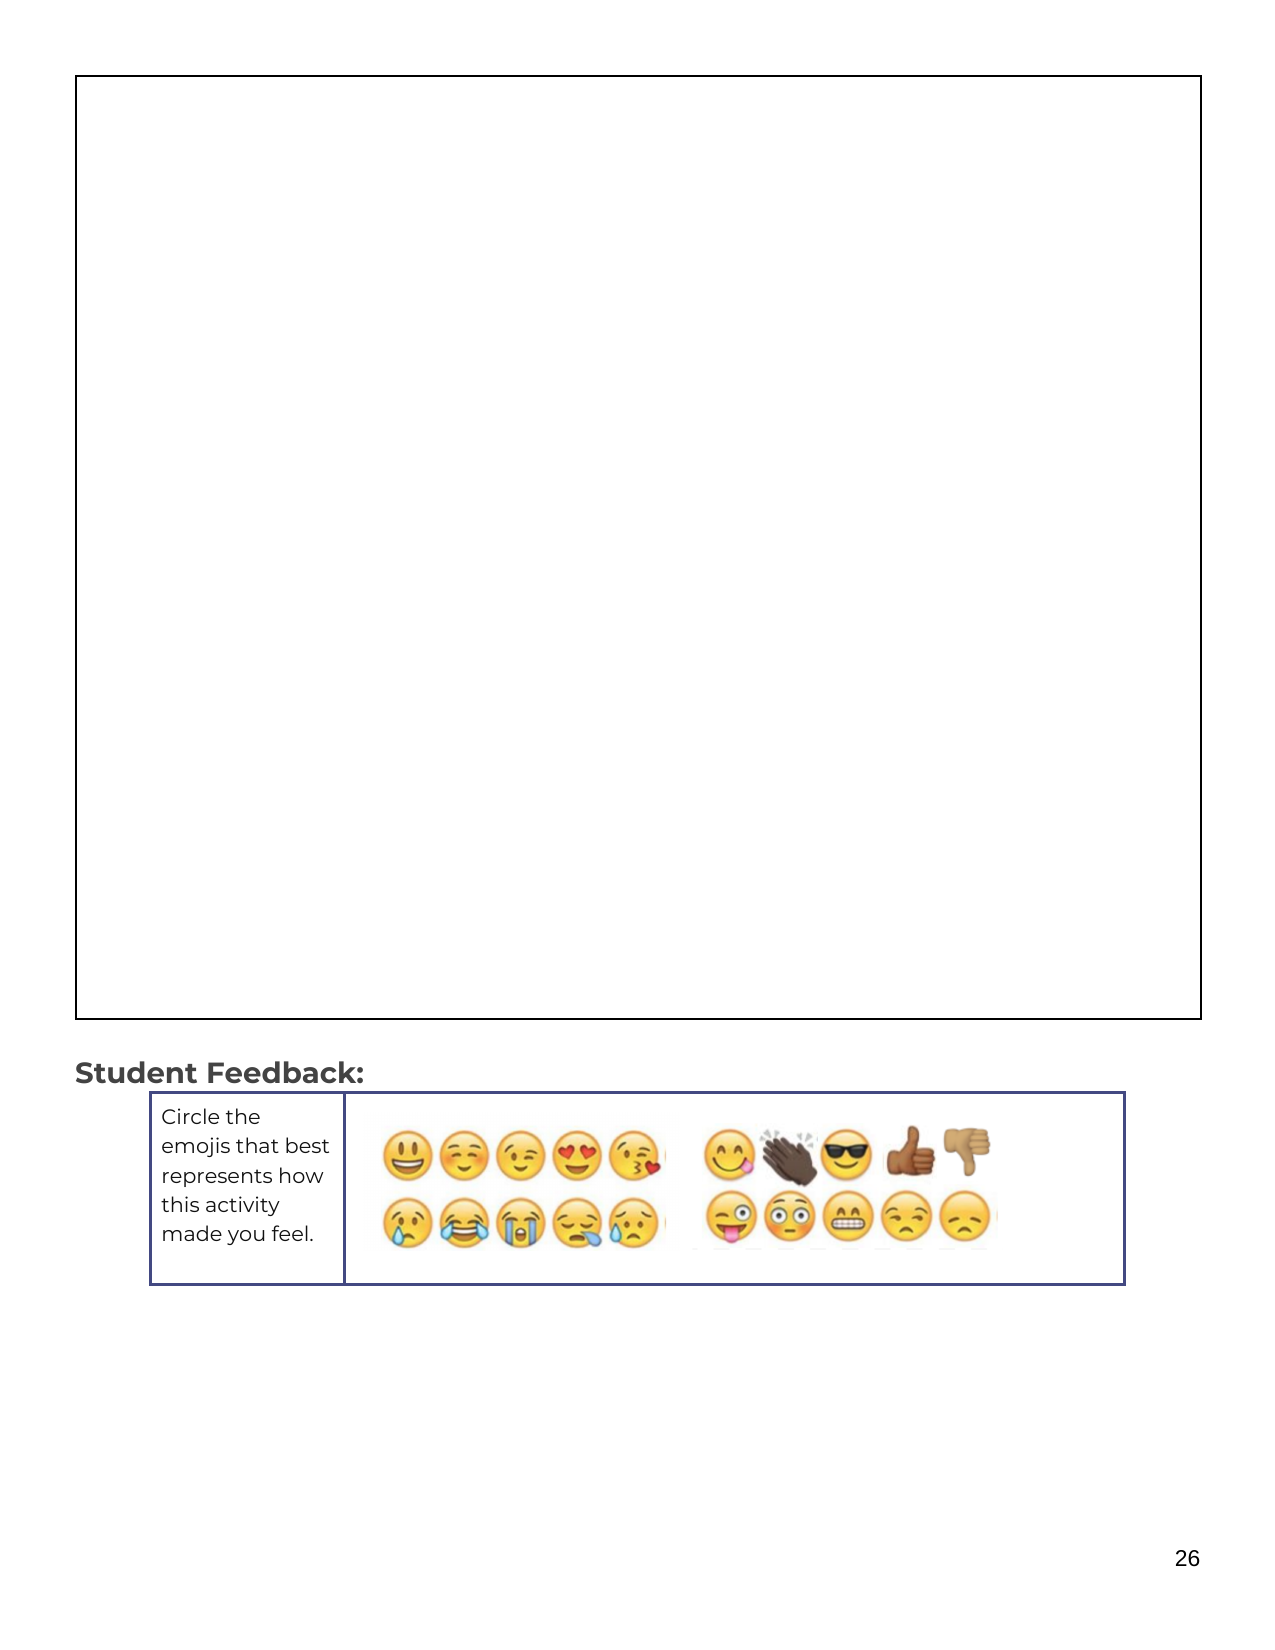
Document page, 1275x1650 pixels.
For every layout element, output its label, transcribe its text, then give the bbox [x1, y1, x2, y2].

text Student Feedback: [75, 1056, 1200, 1091]
picture [692, 1123, 1003, 1250]
picture [362, 1112, 681, 1251]
table_header [77, 77, 1200, 1018]
table_header [346, 1094, 1123, 1283]
table_header Circle the emojis that best represents how this activity made you feel. [152, 1094, 343, 1283]
